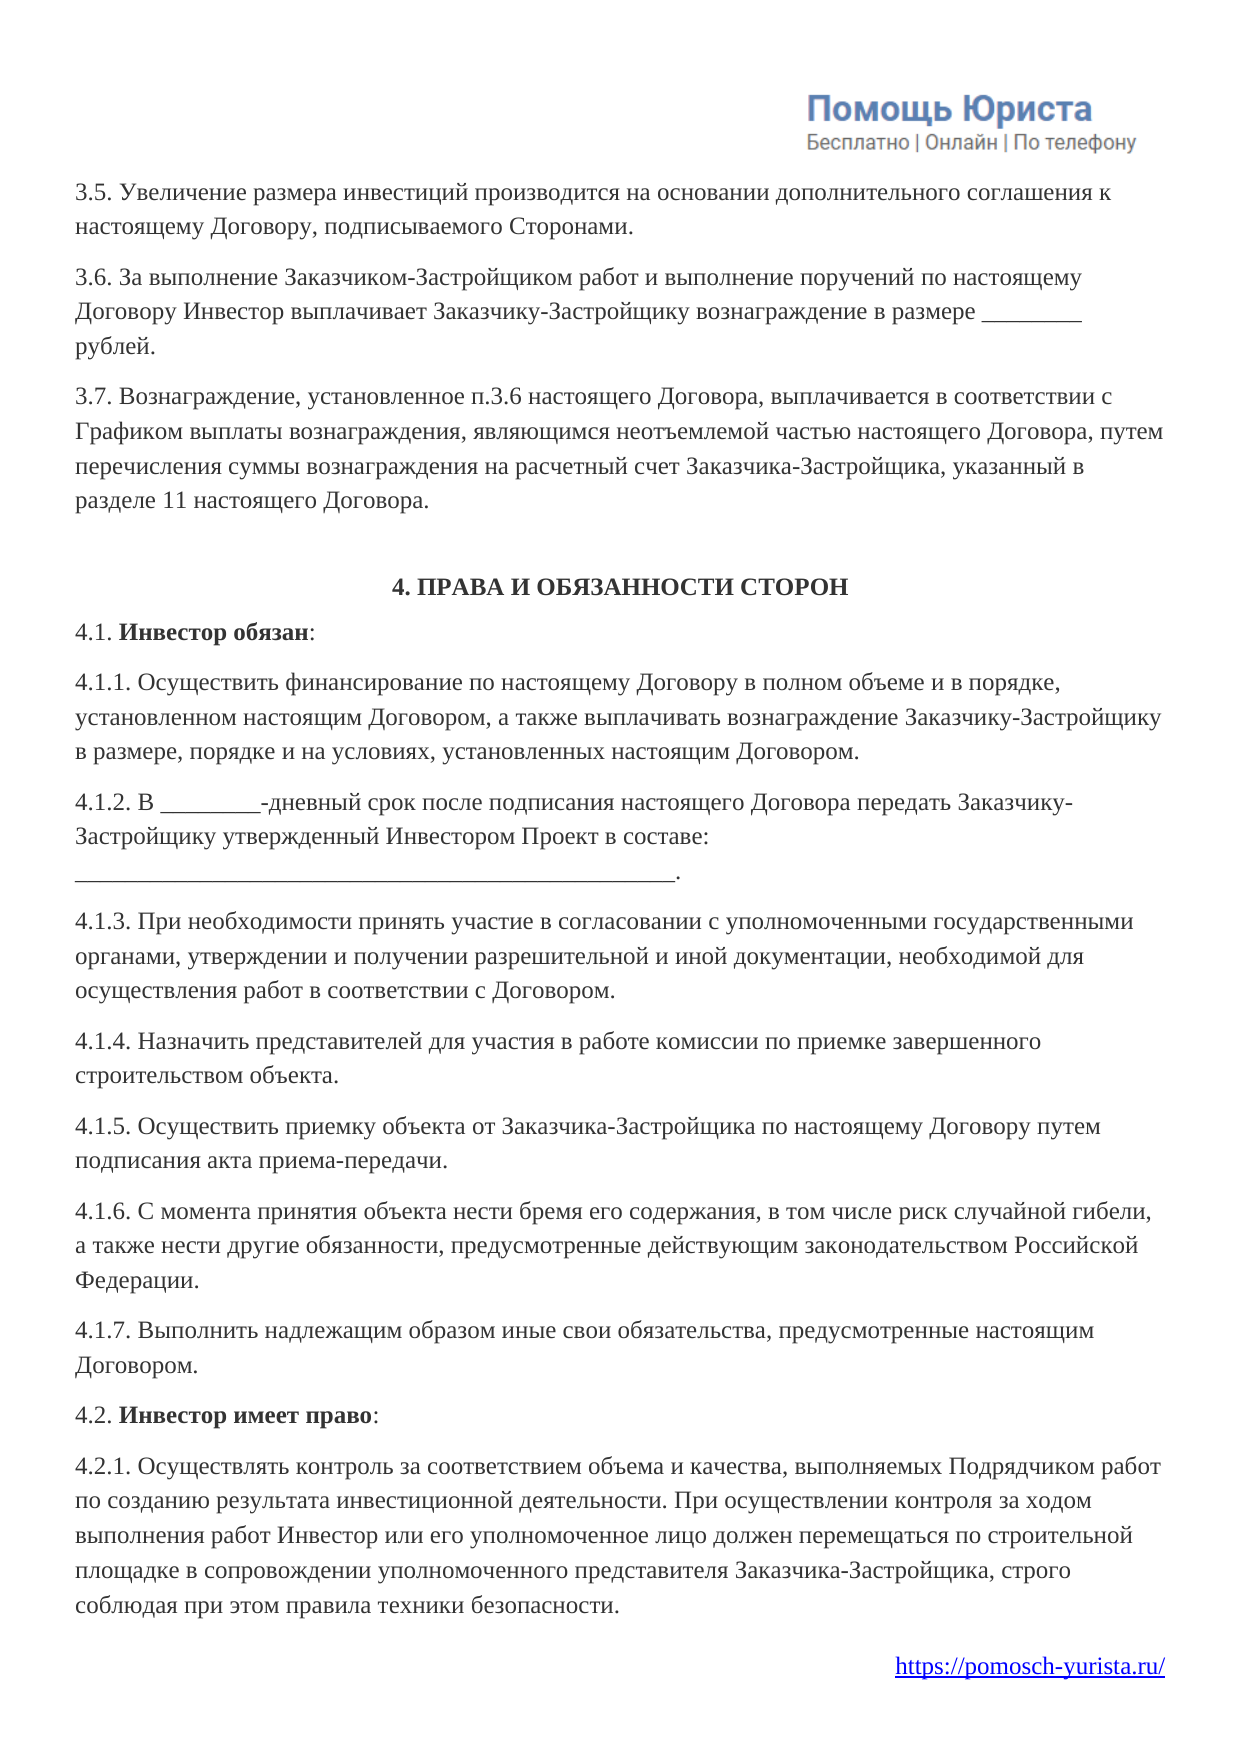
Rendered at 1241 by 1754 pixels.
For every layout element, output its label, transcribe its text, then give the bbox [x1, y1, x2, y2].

text 4.2.1. Осуществлять контроль за соответствием объема и качества, выполняемых Подрядчиком работ по созданию результата инвестиционной деятельности. При осуществлении контроля за ходом выполнения работ Инвестор или его уполномоченное лицо должен перемещаться по строительной площадке в сопровождении уполномоченного представителя Заказчика-Застройщика, строго соблюдая при этом правила техники безопасности. [75, 1451, 1165, 1618]
text 3.7. Вознаграждение, установленное п.3.6 настоящего Договора, выплачивается в соответствии с Графиком выплаты вознаграждения, являющимся неотъемлемой частью настоящего Договора, путем перечисления суммы вознаграждения на расчетный счет Заказчика-Застройщика, указанный в разделе 11 настоящего Договора. [75, 381, 1165, 514]
text 4.1.5. Осуществить приемку объекта от Заказчика-Застройщика по настоящему Договору путем подписания акта приема-передачи. [75, 1111, 1165, 1174]
text 3.6. За выполнение Заказчиком-Застройщиком работ и выполнение поручений по настоящему Договору Инвестор выплачивает Заказчику-Застройщику вознаграждение в размере ________ рублей. [75, 262, 1165, 360]
text 4.1.6. С момента принятия объекта нести бремя его содержания, в том числе риск случайной гибели, а также нести другие обязанности, предусмотренные действующим законодательством Российской Федерации. [75, 1196, 1165, 1294]
text 4.1. Инвестор обязан: [75, 617, 1165, 645]
picture [771, 73, 1166, 177]
text 3.5. Увеличение размера инвестиций производится на основании дополнительного соглашения к настоящему Договору, подписываемого Сторонами. [75, 177, 1165, 240]
text 4.1.1. Осуществить финансирование по настоящему Договору в полном объеме и в порядке, установленном настоящим Договором, а также выплачивать вознаграждение Заказчику-Застройщику в размере, порядке и на условиях, установленных настоящим Договором. [75, 667, 1165, 765]
text 4.2. Инвестор имеет право: [75, 1401, 1165, 1429]
text 4. ПРАВА И ОБЯЗАННОСТИ СТОРОН [75, 572, 1165, 601]
text 4.1.7. Выполнить надлежащим образом иные свои обязательства, предусмотренные настоящим Договором. [75, 1316, 1165, 1379]
text 4.1.4. Назначить представителей для участия в работе комиссии по приемке завершенного строительством объекта. [75, 1026, 1165, 1089]
text 4.1.2. В ________-дневный срок после подписания настоящего Договора передать Заказчику-Застройщику утвержденный Инвестором Проект в составе: ________________________________________________. [75, 787, 1165, 885]
text 4.1.3. При необходимости принять участие в согласовании с уполномоченными государственными органами, утверждении и получении разрешительной и иной документации, необходимой для осуществления работ в соответствии с Договором. [75, 906, 1165, 1004]
